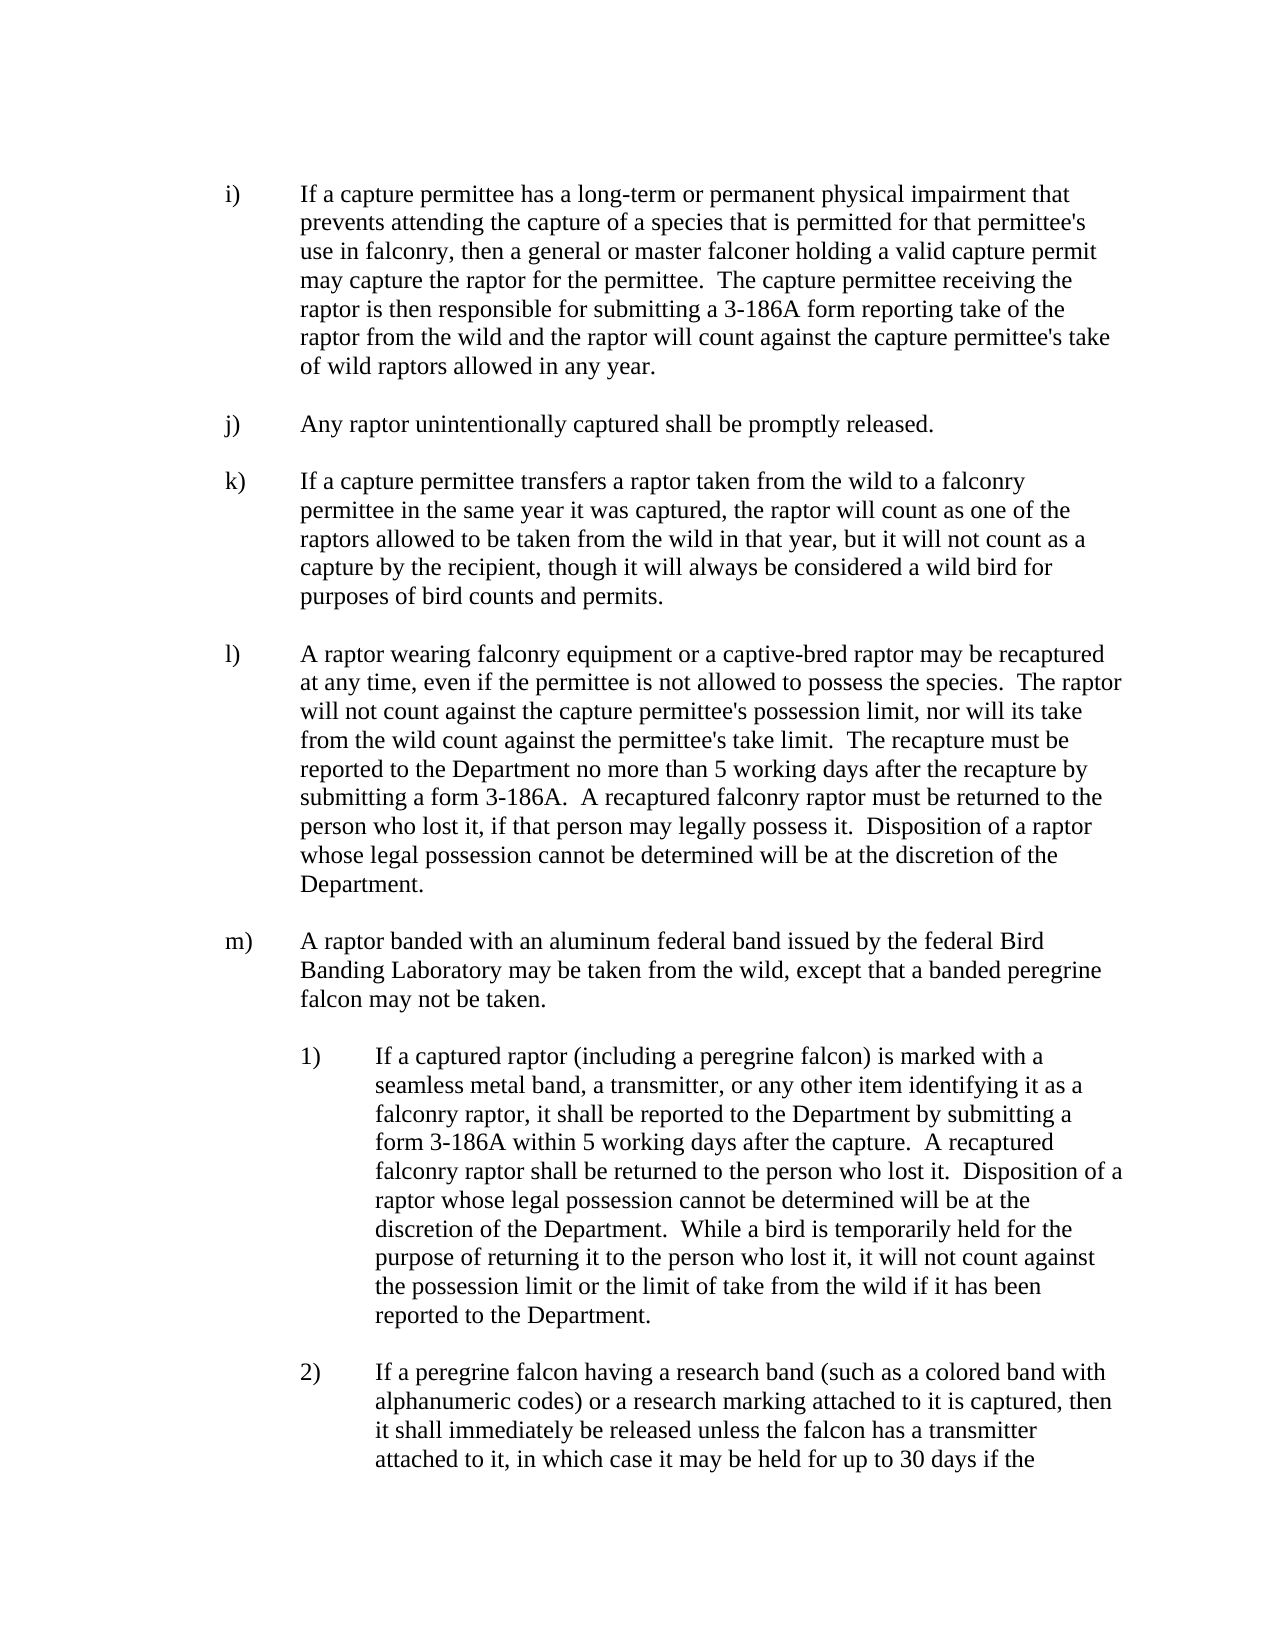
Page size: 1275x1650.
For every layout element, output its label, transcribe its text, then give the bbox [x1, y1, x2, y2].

text 1) If a captured raptor (including a peregrine falcon) is marked with a seamless metal band, a transmitter, or any other item identifying it as a falconry raptor, it shall be reported to the Department by submitting a form 3-186A within 5 working days after the capture. A recaptured falconry raptor shall be returned to the person who lost it. Disposition of a raptor whose legal possession cannot be determined will be at the discretion of the Department. While a bird is temporarily held for the purpose of returning it to the person who lost it, it will not count against the possession limit or the limit of take from the wild if it has been reported to the Department. [300, 1041, 1125, 1329]
text m) A raptor banded with an aluminum federal band issued by the federal Bird Banding Laboratory may be taken from the wild, except that a banded peregrine falcon may not be taken. [225, 926, 1125, 1012]
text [300, 1357, 1125, 1472]
text k) If a capture permittee transfers a raptor taken from the wild to a falconry permittee in the same year it was captured, the raptor will count as one of the raptors allowed to be taken from the wild in that year, but it will not count as a capture by the recipient, though it will always be considered a wild bird for purposes of bird counts and permits. [225, 466, 1125, 610]
text j) Any raptor unintentionally captured shall be promptly released. [150, 409, 1125, 437]
text i) If a capture permittee has a long-term or permanent physical impairment that prevents attending the capture of a species that is permitted for that permittee's use in falconry, then a general or master falconer holding a valid capture permit may capture the raptor for the permittee. The capture permittee receiving the raptor is then responsible for submitting a 3-186A form reporting take of the raptor from the wild and the raptor will count against the capture permittee's take of wild raptors allowed in any year. [225, 179, 1125, 380]
text l) A raptor wearing falconry equipment or a captive-bred raptor may be recaptured at any time, even if the permittee is not allowed to possess the species. The raptor will not count against the capture permittee's possession limit, nor will its take from the wild count against the permittee's take limit. The recapture must be reported to the Department no more than 5 working days after the recapture by submitting a form 3-186A. A recaptured falconry raptor must be returned to the person who lost it, if that person may legally possess it. Disposition of a raptor whose legal possession cannot be determined will be at the discretion of the Department. [225, 639, 1125, 897]
